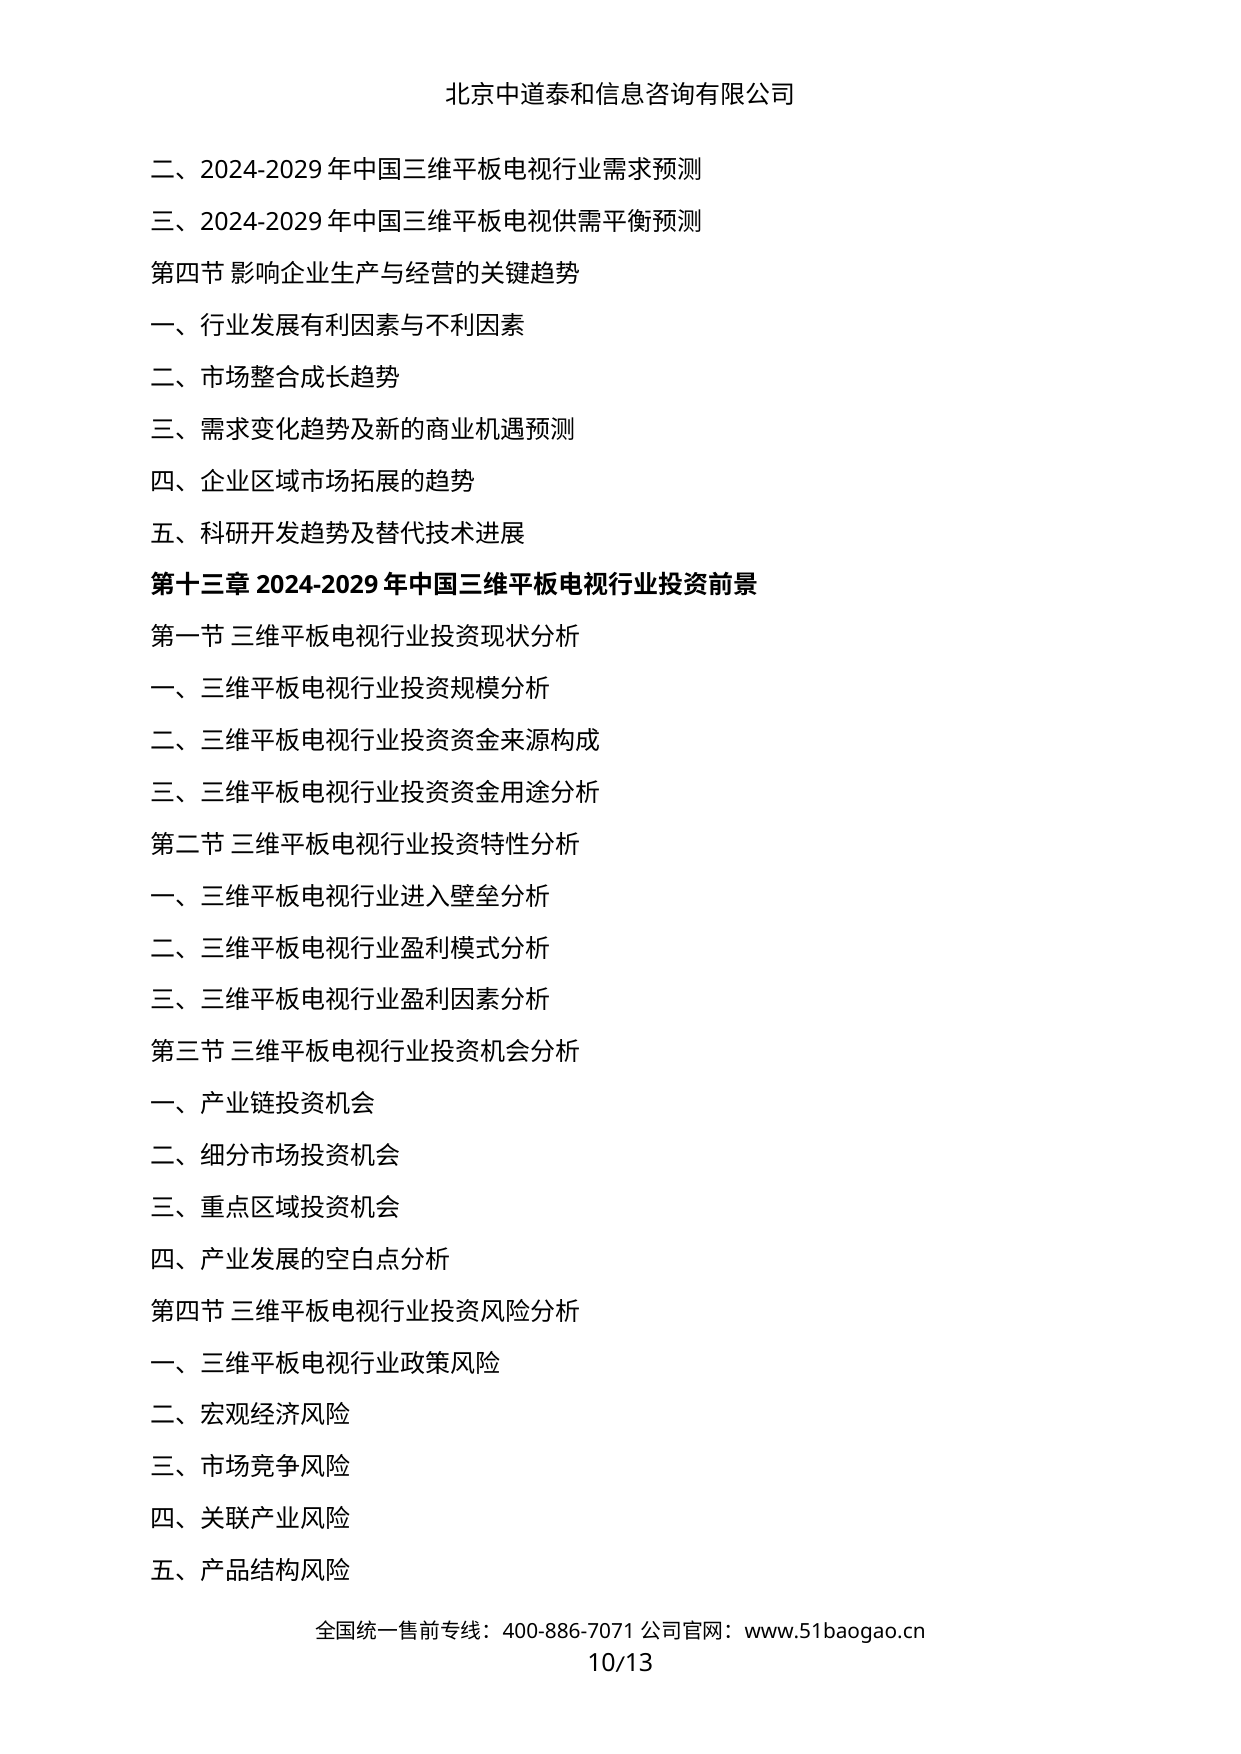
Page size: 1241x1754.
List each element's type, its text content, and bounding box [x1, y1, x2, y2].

text 二、宏观经济风险 [150, 1395, 1090, 1431]
text 第四节 影响企业生产与经营的关键趋势 [150, 254, 1090, 290]
text 二、市场整合成长趋势 [150, 357, 1090, 394]
text 四、企业区域市场拓展的趋势 [150, 461, 1090, 497]
text 第三节 三维平板电视行业投资机会分析 [150, 1032, 1090, 1068]
text 三、市场竞争风险 [150, 1447, 1090, 1483]
text 三、重点区域投资机会 [150, 1187, 1090, 1224]
text 四、关联产业风险 [150, 1499, 1090, 1535]
text 二、三维平板电视行业投资资金来源构成 [150, 721, 1090, 757]
text 第十三章 2024-2029年中国三维平板电视行业投资前景 [150, 565, 1090, 601]
text 二、细分市场投资机会 [150, 1136, 1090, 1172]
text 一、产业链投资机会 [150, 1084, 1090, 1120]
text 第一节 三维平板电视行业投资现状分析 [150, 617, 1090, 653]
text 第四节 三维平板电视行业投资风险分析 [150, 1291, 1090, 1327]
text 三、需求变化趋势及新的商业机遇预测 [150, 409, 1090, 446]
text 第二节 三维平板电视行业投资特性分析 [150, 824, 1090, 861]
text 三、2024-2029年中国三维平板电视供需平衡预测 [150, 202, 1090, 238]
text 二、三维平板电视行业盈利模式分析 [150, 928, 1090, 964]
text 三、三维平板电视行业投资资金用途分析 [150, 772, 1090, 809]
text 一、三维平板电视行业投资规模分析 [150, 669, 1090, 705]
text 四、产业发展的空白点分析 [150, 1239, 1090, 1276]
text 一、三维平板电视行业进入壁垒分析 [150, 876, 1090, 912]
text 三、三维平板电视行业盈利因素分析 [150, 980, 1090, 1016]
text 一、行业发展有利因素与不利因素 [150, 306, 1090, 342]
text 二、2024-2029年中国三维平板电视行业需求预测 [150, 150, 1090, 186]
text 五、产品结构风险 [150, 1551, 1090, 1587]
text 五、科研开发趋势及替代技术进展 [150, 513, 1090, 549]
text 一、三维平板电视行业政策风险 [150, 1343, 1090, 1379]
